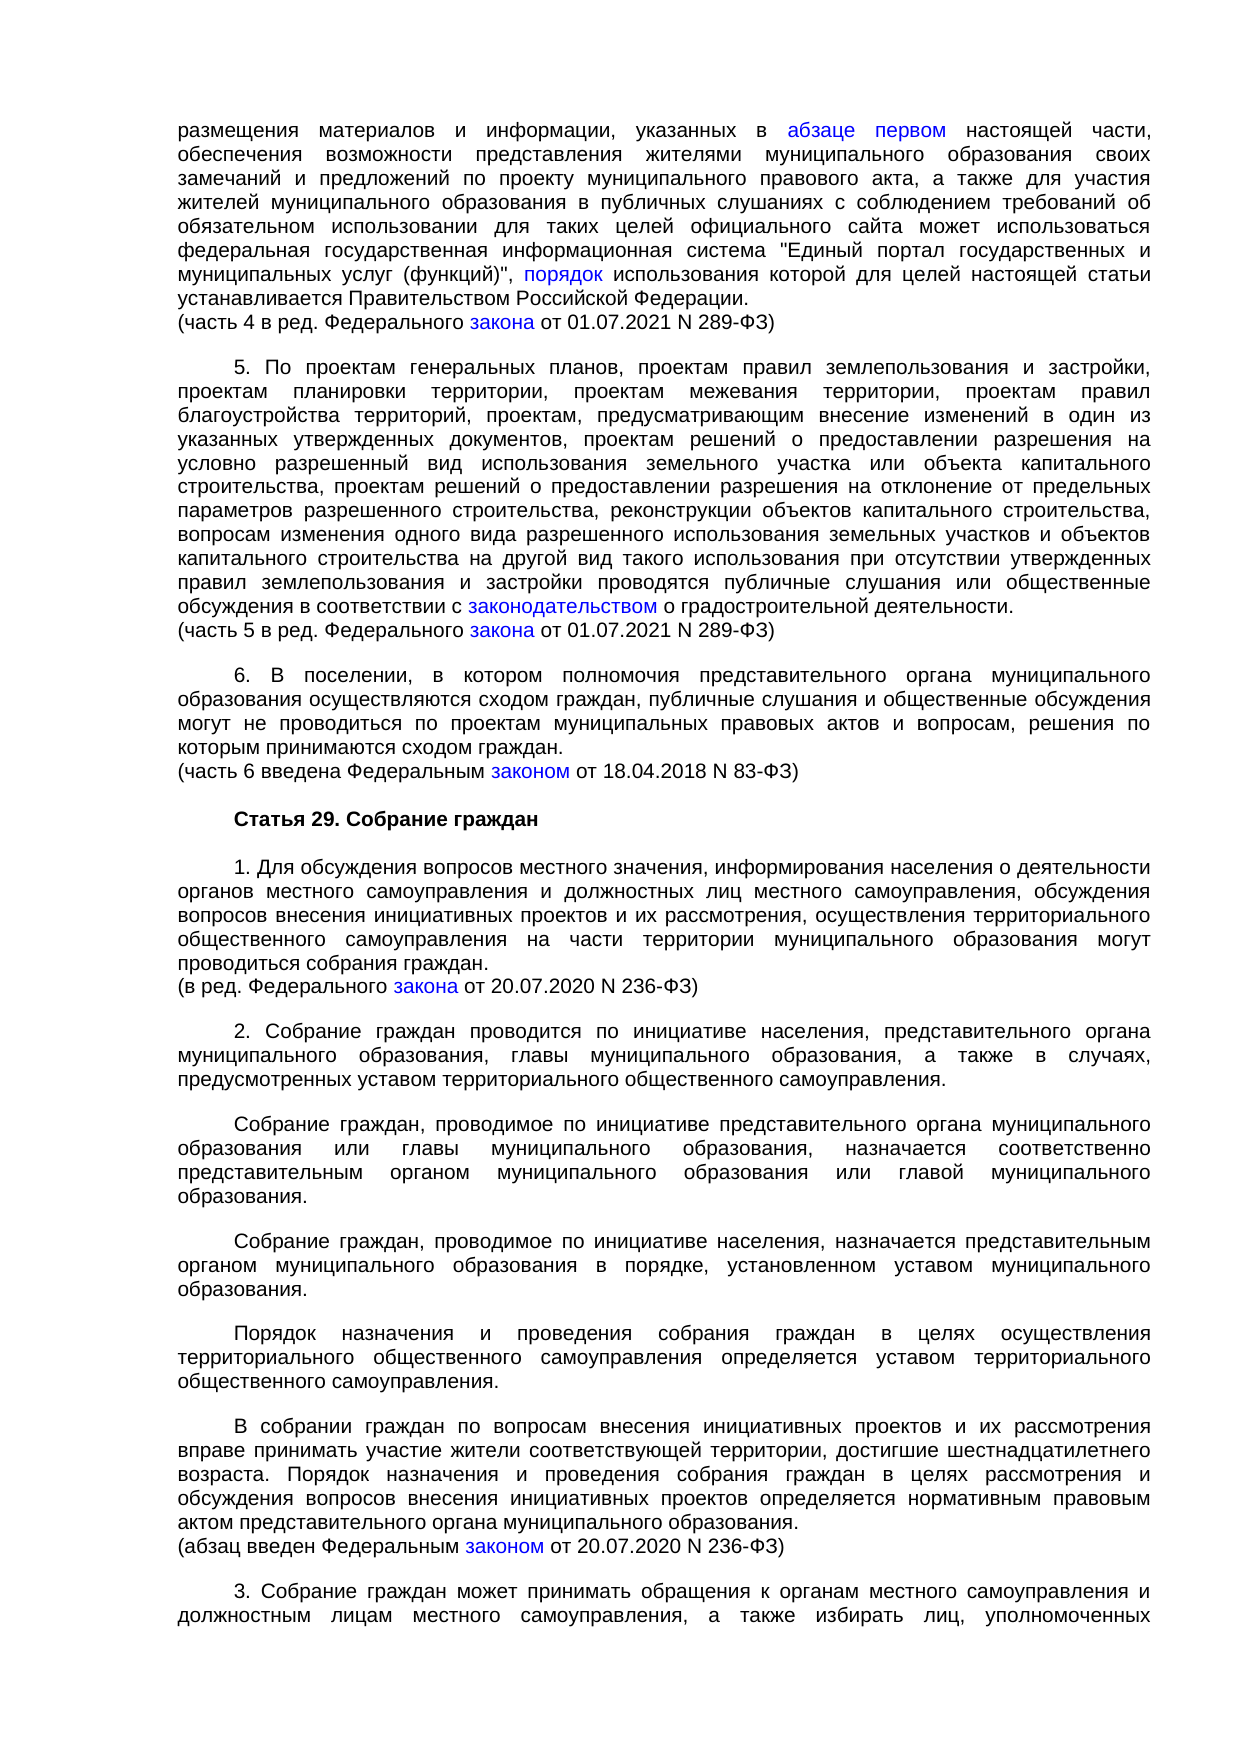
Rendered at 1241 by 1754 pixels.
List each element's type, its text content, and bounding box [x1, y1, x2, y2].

text Порядок назначения и проведения собрания граждан в целях осуществления территориального общественного самоуправления определяется уставом территориального общественного самоуправления. [177, 1321, 1152, 1393]
text (в ред. Федерального закона от 20.07.2020 N 236-ФЗ) [177, 974, 1152, 998]
title Статья 29. Собрание граждан [177, 807, 1152, 831]
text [177, 118, 1152, 310]
text (часть 4 в ред. Федерального закона от 01.07.2021 N 289-ФЗ) [177, 310, 1152, 334]
text Собрание граждан, проводимое по инициативе населения, назначается представительным органом муниципального образования в порядке, установленном уставом муниципального образования. [177, 1228, 1152, 1300]
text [177, 1578, 1152, 1626]
text 1. Для обсуждения вопросов местного значения, информирования населения о деятельности органов местного самоуправления и должностных лиц местного самоуправления, обсуждения вопросов внесения инициативных проектов и их рассмотрения, осуществления территориального общественного самоуправления на части территории муниципального образования могут проводиться собрания граждан. [177, 854, 1152, 974]
text 5. По проектам генеральных планов, проектам правил землепользования и застройки, проектам планировки территории, проектам межевания территории, проектам правил благоустройства территорий, проектам, предусматривающим внесение изменений в один из указанных утвержденных документов, проектам решений о предоставлении разрешения на условно разрешенный вид использования земельного участка или объекта капитального строительства, проектам решений о предоставлении разрешения на отклонение от предельных параметров разрешенного строительства, реконструкции объектов капитального строительства, вопросам изменения одного вида разрешенного использования земельных участков и объектов капитального строительства на другой вид такого использования при отсутствии утвержденных правил землепользования и застройки проводятся публичные слушания или общественные обсуждения в соответствии с законодательством о градостроительной деятельности. [177, 354, 1152, 618]
text (часть 6 введена Федеральным законом от 18.04.2018 N 83-ФЗ) [177, 759, 1152, 783]
text В собрании граждан по вопросам внесения инициативных проектов и их рассмотрения вправе принимать участие жители соответствующей территории, достигшие шестнадцатилетнего возраста. Порядок назначения и проведения собрания граждан в целях рассмотрения и обсуждения вопросов внесения инициативных проектов определяется нормативным правовым актом представительного органа муниципального образования. [177, 1414, 1152, 1534]
text 6. В поселении, в котором полномочия представительного органа муниципального образования осуществляются сходом граждан, публичные слушания и общественные обсуждения могут не проводиться по проектам муниципальных правовых актов и вопросам, решения по которым принимаются сходом граждан. [177, 663, 1152, 759]
text (абзац введен Федеральным законом от 20.07.2020 N 236-ФЗ) [177, 1534, 1152, 1558]
text 2. Собрание граждан проводится по инициативе населения, представительного органа муниципального образования, главы муниципального образования, а также в случаях, предусмотренных уставом территориального общественного самоуправления. [177, 1019, 1152, 1091]
text (часть 5 в ред. Федерального закона от 01.07.2021 N 289-ФЗ) [177, 618, 1152, 642]
text Собрание граждан, проводимое по инициативе представительного органа муниципального образования или главы муниципального образования, назначается соответственно представительным органом муниципального образования или главой муниципального образования. [177, 1112, 1152, 1208]
